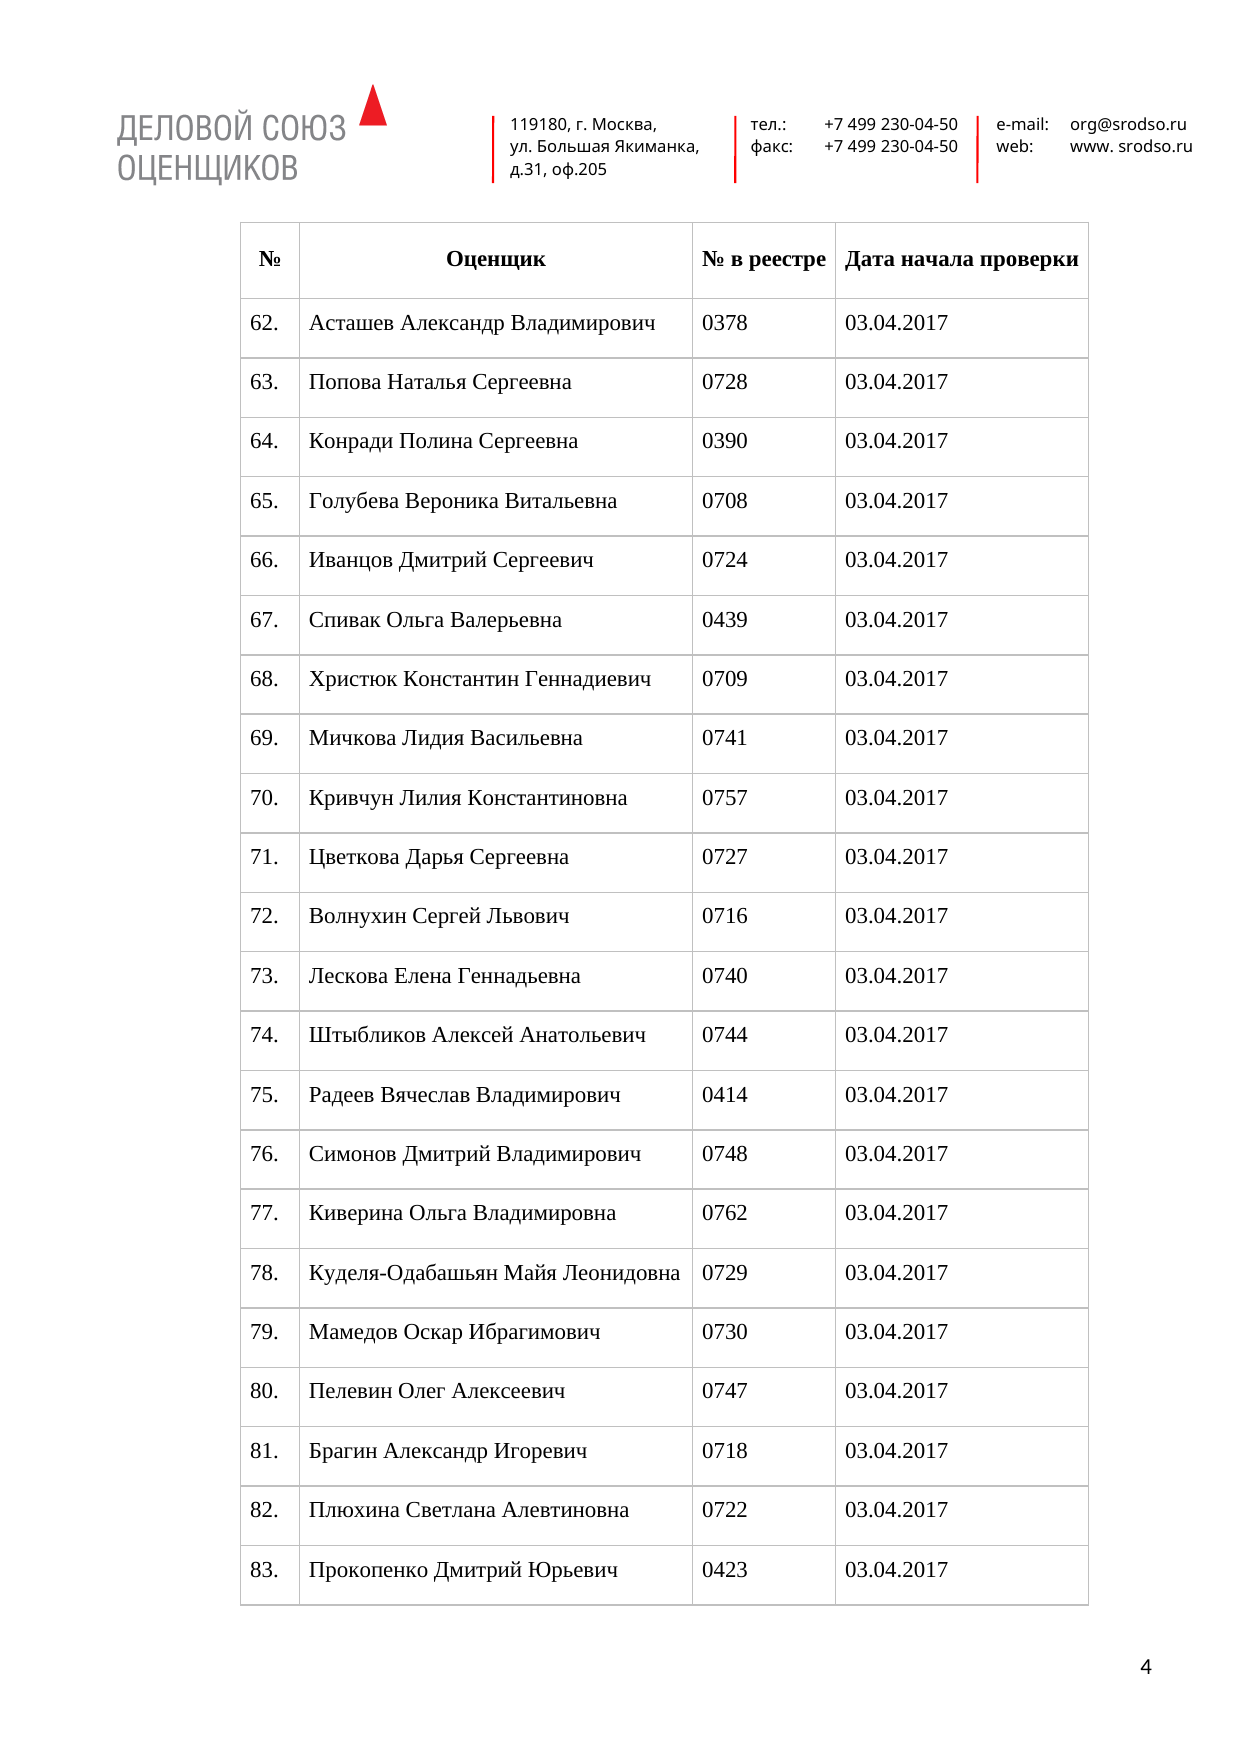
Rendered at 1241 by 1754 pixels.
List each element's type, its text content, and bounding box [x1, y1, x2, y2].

table_cell 74. [241, 1012, 299, 1069]
table_cell 0757 [693, 774, 835, 832]
table_cell 03.04.2017 [836, 299, 1088, 357]
table_cell 0716 [693, 893, 835, 951]
table_cell Асташев Александр Владимирович [300, 299, 692, 357]
table_cell 76. [241, 1131, 299, 1188]
table_cell Лескова Елена Геннадьевна [300, 952, 692, 1010]
table_cell 03.04.2017 [836, 893, 1088, 951]
table_cell 83. [241, 1546, 299, 1604]
table_cell 03.04.2017 [836, 1427, 1088, 1485]
table_cell 77. [241, 1190, 299, 1248]
table_cell Мичкова Лидия Васильевна [300, 715, 692, 773]
table_cell Мамедов Оскар Ибрагимович [300, 1309, 692, 1366]
table_cell 67. [241, 596, 299, 654]
table_cell 0718 [693, 1427, 835, 1485]
table_cell 0748 [693, 1131, 835, 1188]
table_cell 73. [241, 952, 299, 1010]
table_cell Волнухин Сергей Львович [300, 893, 692, 951]
table_header Оценщик [300, 223, 692, 298]
table_cell Попова Наталья Сергеевна [300, 359, 692, 416]
table_cell 0728 [693, 359, 835, 416]
table_cell 03.04.2017 [836, 715, 1088, 773]
table_cell 03.04.2017 [836, 477, 1088, 535]
table_cell 0730 [693, 1309, 835, 1366]
table_cell 0378 [693, 299, 835, 357]
table_cell 03.04.2017 [836, 537, 1088, 594]
table_cell 82. [241, 1487, 299, 1544]
table_cell 79. [241, 1309, 299, 1366]
table_cell 0722 [693, 1487, 835, 1544]
table_cell Конради Полина Сергеевна [300, 418, 692, 476]
table_cell 03.04.2017 [836, 1487, 1088, 1544]
table_cell 69. [241, 715, 299, 773]
table_cell Голубева Вероника Витальевна [300, 477, 692, 535]
table_cell Плюхина Светлана Алевтиновна [300, 1487, 692, 1544]
table_cell Прокопенко Дмитрий Юрьевич [300, 1546, 692, 1604]
picture [0, 0, 1238, 205]
table_cell 03.04.2017 [836, 1071, 1088, 1129]
table_cell 72. [241, 893, 299, 951]
table_cell 78. [241, 1249, 299, 1307]
table_cell Штыбликов Алексей Анатольевич [300, 1012, 692, 1069]
table_cell 03.04.2017 [836, 1546, 1088, 1604]
table_cell 0744 [693, 1012, 835, 1069]
table_cell 65. [241, 477, 299, 535]
table_cell Киверина Ольга Владимировна [300, 1190, 692, 1248]
table_cell Иванцов Дмитрий Сергеевич [300, 537, 692, 594]
table_cell Спивак Ольга Валерьевна [300, 596, 692, 654]
table_cell 71. [241, 834, 299, 891]
table_cell 0439 [693, 596, 835, 654]
table_cell 0423 [693, 1546, 835, 1604]
table_cell 66. [241, 537, 299, 594]
table_cell 03.04.2017 [836, 656, 1088, 713]
table_cell Симонов Дмитрий Владимирович [300, 1131, 692, 1188]
table_cell 0729 [693, 1249, 835, 1307]
table_cell 03.04.2017 [836, 1012, 1088, 1069]
table_cell 0727 [693, 834, 835, 891]
table_cell 03.04.2017 [836, 1309, 1088, 1366]
table_cell 03.04.2017 [836, 359, 1088, 416]
table_cell Брагин Александр Игоревич [300, 1427, 692, 1485]
table_cell Пелевин Олег Алексеевич [300, 1368, 692, 1426]
table_cell 03.04.2017 [836, 774, 1088, 832]
table_cell 81. [241, 1427, 299, 1485]
table_cell Радеев Вячеслав Владимирович [300, 1071, 692, 1129]
table_cell 0747 [693, 1368, 835, 1426]
table_header № в реестре [693, 223, 835, 298]
table_header Дата начала проверки [836, 223, 1088, 298]
table_cell Христюк Константин Геннадиевич [300, 656, 692, 713]
table_cell 63. [241, 359, 299, 416]
table_cell 03.04.2017 [836, 1131, 1088, 1188]
table_cell 0709 [693, 656, 835, 713]
table_cell 0724 [693, 537, 835, 594]
table_cell 03.04.2017 [836, 418, 1088, 476]
table_cell Кривчун Лилия Константиновна [300, 774, 692, 832]
table_cell 03.04.2017 [836, 1368, 1088, 1426]
table_cell 68. [241, 656, 299, 713]
table_cell Цветкова Дарья Сергеевна [300, 834, 692, 891]
table_cell 0762 [693, 1190, 835, 1248]
table_cell 0390 [693, 418, 835, 476]
table_cell 62. [241, 299, 299, 357]
table_cell 80. [241, 1368, 299, 1426]
table_header № [241, 223, 299, 298]
table_cell 03.04.2017 [836, 1249, 1088, 1307]
table_cell 0708 [693, 477, 835, 535]
table_cell 70. [241, 774, 299, 832]
table_cell Куделя-Одабашьян Майя Леонидовна [300, 1249, 692, 1307]
table_cell 0414 [693, 1071, 835, 1129]
table_cell 0741 [693, 715, 835, 773]
table_cell 03.04.2017 [836, 834, 1088, 891]
table_cell 64. [241, 418, 299, 476]
table_cell 75. [241, 1071, 299, 1129]
table_cell 03.04.2017 [836, 1190, 1088, 1248]
table_cell 03.04.2017 [836, 952, 1088, 1010]
table_cell 03.04.2017 [836, 596, 1088, 654]
table_cell 0740 [693, 952, 835, 1010]
